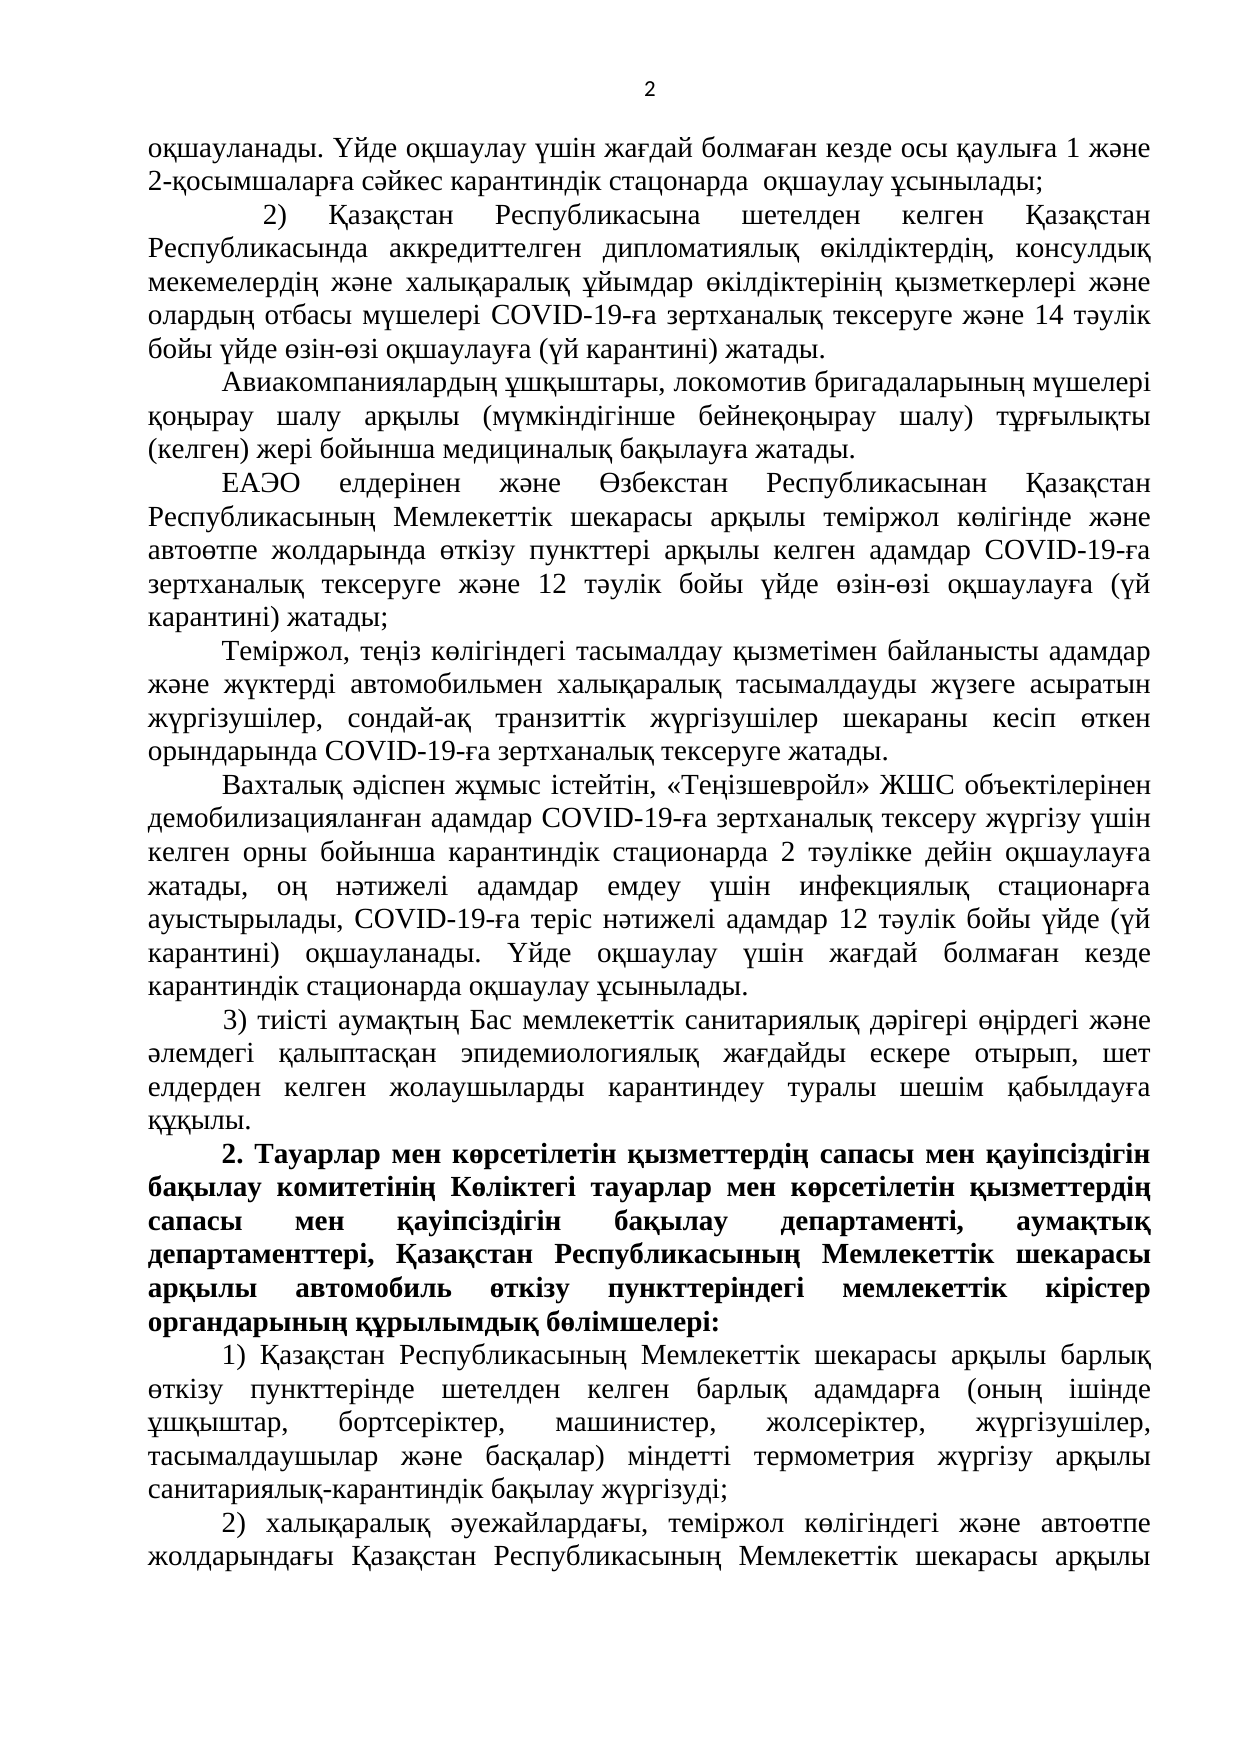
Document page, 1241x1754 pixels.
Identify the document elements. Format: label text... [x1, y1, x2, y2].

text ЕАЭО елдерінен және Өзбекстан Республикасынан Қазақстан Республикасының Мемлекеттік шекарасы арқылы теміржол көлігінде және автоөтпе жолдарында өткізу пункттері арқылы келген адамдар COVID-19-ға зертханалық тексеруге және 12 тәулік бойы үйде өзін-өзі оқшаулауға (үй карантині) жатады; [148, 465, 1152, 633]
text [148, 1505, 1152, 1572]
text 2) Қазақстан Республикасына шетелден келген Қазақстан Республикасында аккредиттелген дипломатиялық өкілдіктердің, консулдық мекемелердің және халықаралық ұйымдар өкілдіктерінің қызметкерлері және олардың отбасы мүшелері COVID-19-ға зертханалық тексеруге және 14 тәулік бойы үйде өзін-өзі оқшаулауға (үй карантині) жатады. [148, 197, 1152, 364]
text 3) тиісті аумақтың Бас мемлекеттік санитариялық дәрігері өңірдегі және әлемдегі қалыптасқан эпидемиологиялық жағдайды ескере отырып, шет елдерден келген жолаушыларды карантиндеу туралы шешім қабылдауға құқылы. [148, 1002, 1152, 1136]
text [148, 130, 1152, 197]
text Авиакомпаниялардың ұшқыштары, локомотив бригадаларының мүшелері қоңырау шалу арқылы (мүмкіндігінше бейнеқоңырау шалу) тұрғылықты (келген) жері бойынша медициналық бақылауға жатады. [148, 364, 1152, 465]
text 1) Қазақстан Республикасының Мемлекеттік шекарасы арқылы барлық өткізу пункттерінде шетелден келген барлық адамдарға (оның ішінде ұшқыштар, бортсеріктер, машинистер, жолсеріктер, жүргізушілер, тасымалдаушылар және басқалар) міндетті термометрия жүргізу арқылы санитариялық-карантиндік бақылау жүргізуді; [148, 1337, 1152, 1505]
list Вахталық әдіспен жұмыс істейтін, «Теңізшевройл» ЖШС объектілерінен демобилизацияланған адамдар COVID-19-ға зертханалық тексеру жүргізу үшін келген орны бойынша карантиндік стационарда 2 тәулікке дейін оқшаулауға жатады, оң нәтижелі адамдар емдеу үшін инфекциялық стационарға ауыстырылады, COVID-19-ға теріс нәтижелі адамдар 12 тәулік бойы үйде (үй карантині) оқшауланады. Үйде оқшаулау үшін жағдай болмаған кезде карантиндік стационарда оқшаулау ұсынылады. [148, 767, 1152, 1002]
text Теміржол, теңіз көлігіндегі тасымалдау қызметімен байланысты адамдар және жүктерді автомобильмен халықаралық тасымалдауды жүзеге асыратын жүргізушілер, сондай-ақ транзиттік жүргізушілер шекараны кесіп өткен орындарында COVID-19-ға зертханалық тексеруге жатады. [148, 633, 1152, 767]
text 2. Тауарлар мен көрсетілетін қызметтердің сапасы мен қауіпсіздігін бақылау комитетінің Көліктегі тауарлар мен көрсетілетін қызметтердің сапасы мен қауіпсіздігін бақылау департаменті, аумақтық департаменттері, Қазақстан Республикасының Мемлекеттік шекарасы арқылы автомобиль өткізу пункттеріндегі мемлекеттік кірістер органдарының құрылымдық бөлімшелері: [148, 1136, 1152, 1337]
